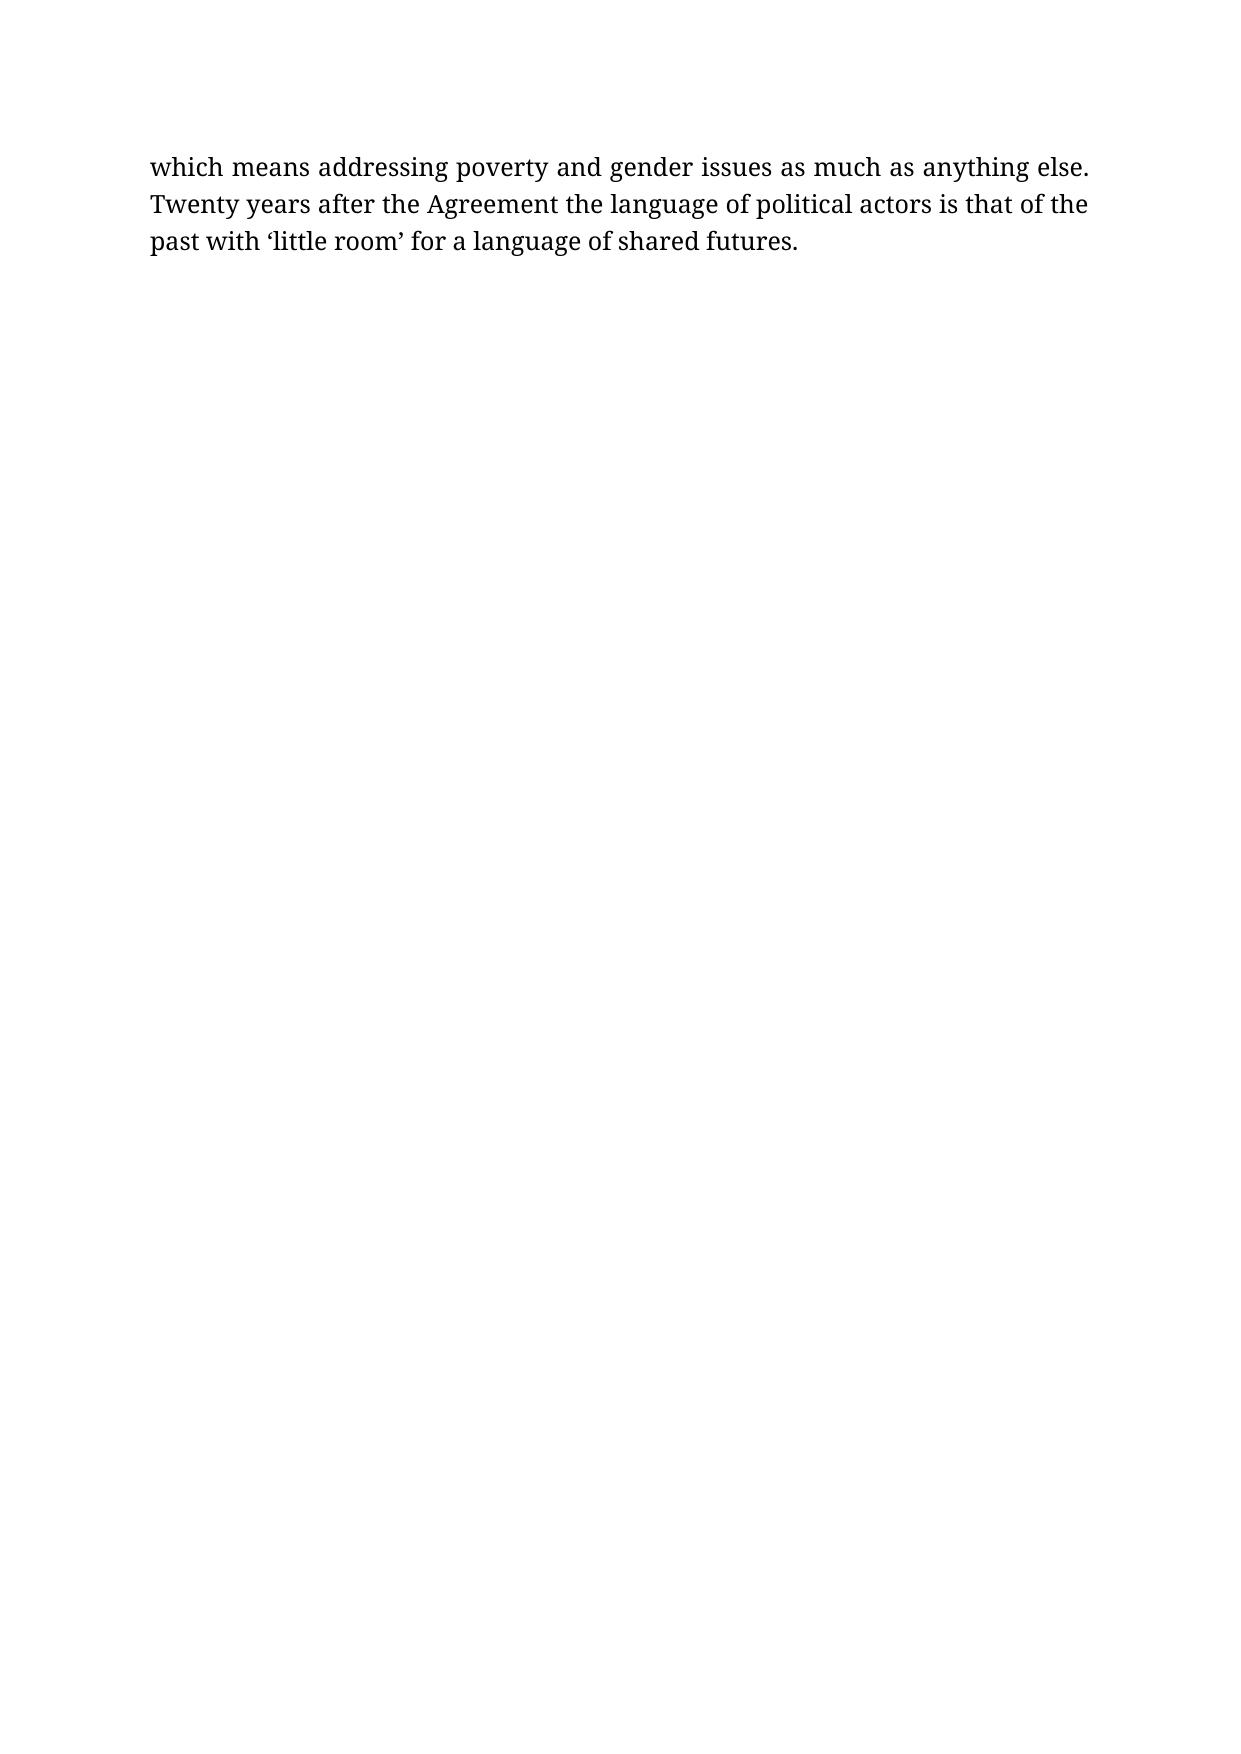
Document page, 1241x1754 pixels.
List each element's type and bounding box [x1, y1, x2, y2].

text [150, 150, 1090, 258]
